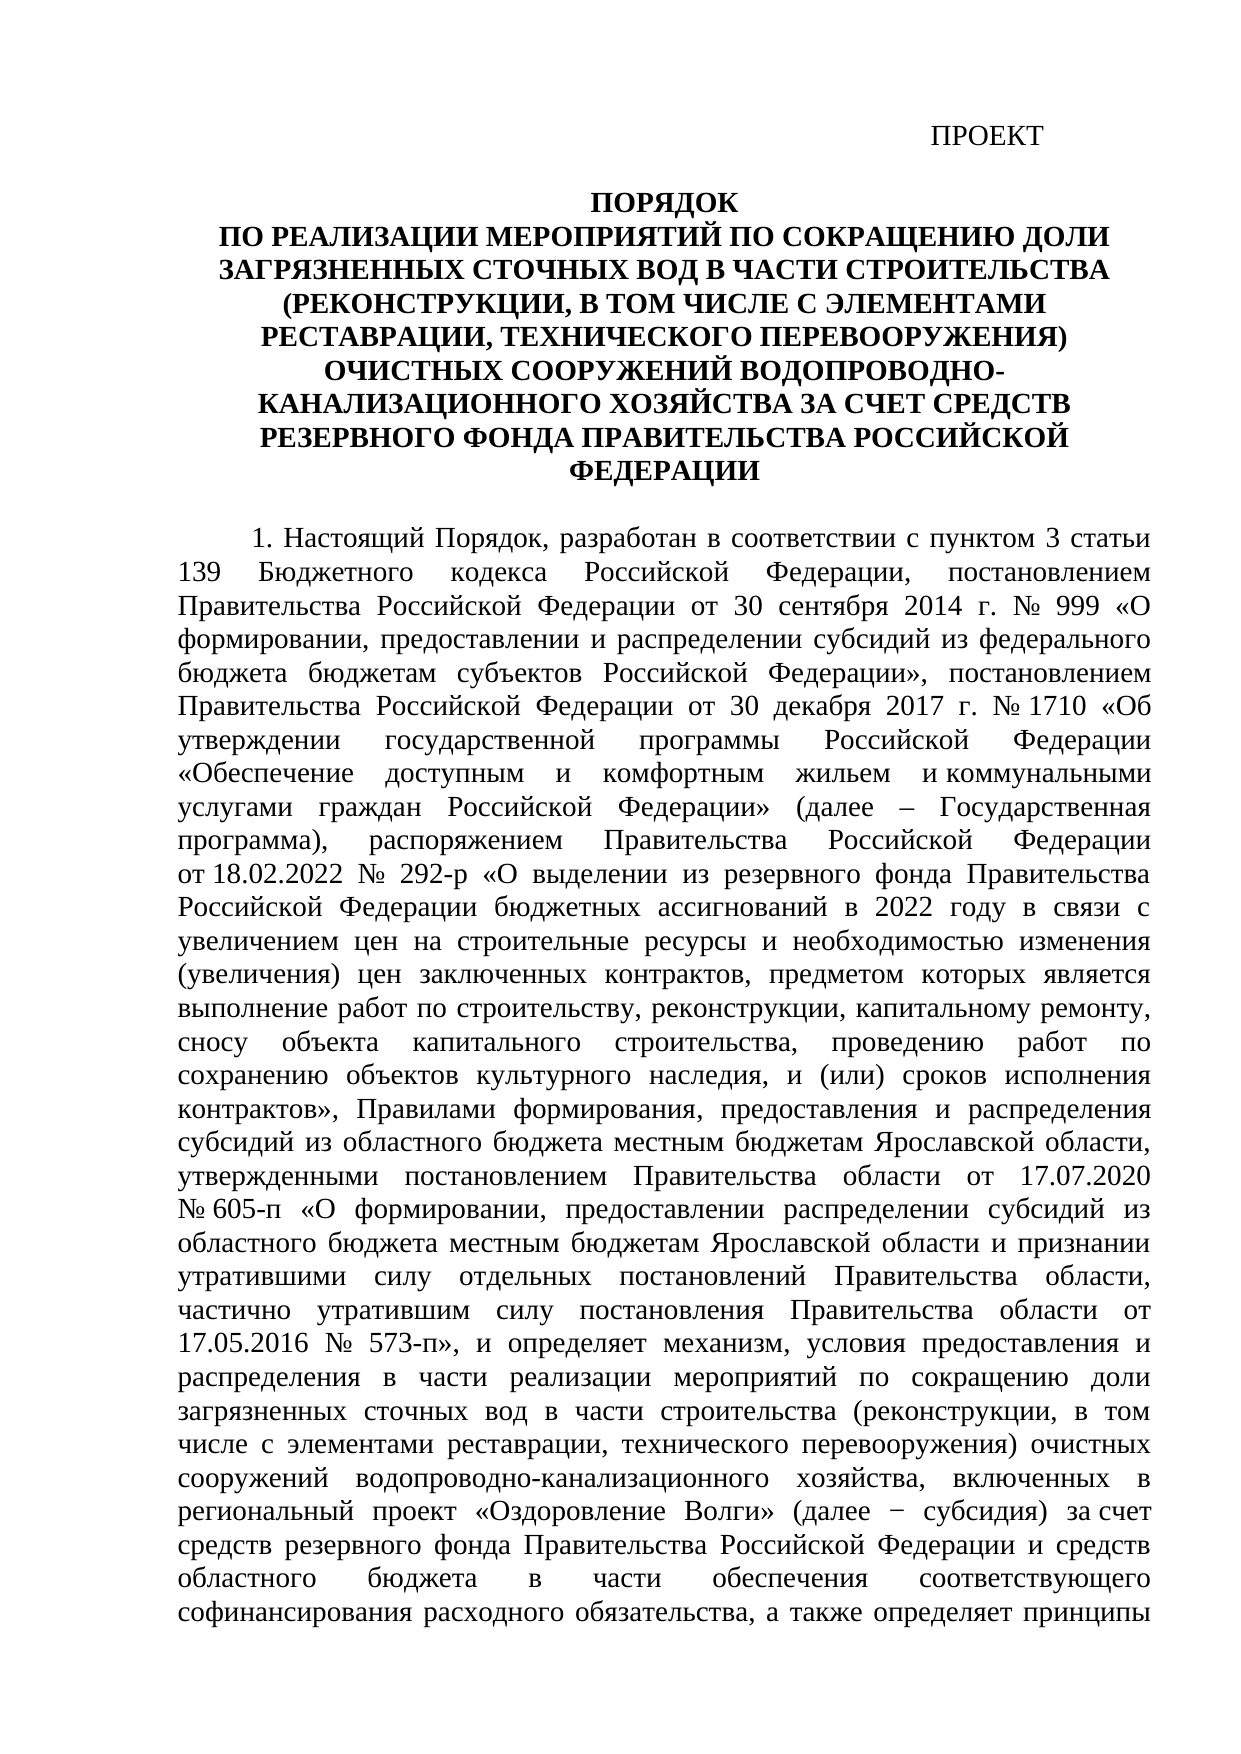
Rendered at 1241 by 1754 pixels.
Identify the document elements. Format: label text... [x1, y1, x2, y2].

text ПОРЯДОК [177, 185, 1152, 219]
text ПРОЕКТ [856, 118, 1152, 152]
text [177, 521, 1152, 1627]
text ПО РЕАЛИЗАЦИИ МЕРОПРИЯТИЙ ПО СОКРАЩЕНИЮ ДОЛИ ЗАГРЯЗНЕННЫХ СТОЧНЫХ ВОД В ЧАСТИ СТРОИТЕЛЬСТВА (РЕКОНСТРУКЦИИ, В ТОМ ЧИСЛЕ С ЭЛЕМЕНТАМИ РЕСТАВРАЦИИ, ТЕХНИЧЕСКОГО ПЕРЕВООРУЖЕНИЯ) ОЧИСТНЫХ СООРУЖЕНИЙ ВОДОПРОВОДНО-КАНАЛИЗАЦИОННОГО ХОЗЯЙСТВА ЗА СЧЕТ СРЕДСТВ РЕЗЕРВНОГО ФОНДА ПРАВИТЕЛЬСТВА РОССИЙСКОЙ ФЕДЕРАЦИИ [177, 219, 1152, 487]
